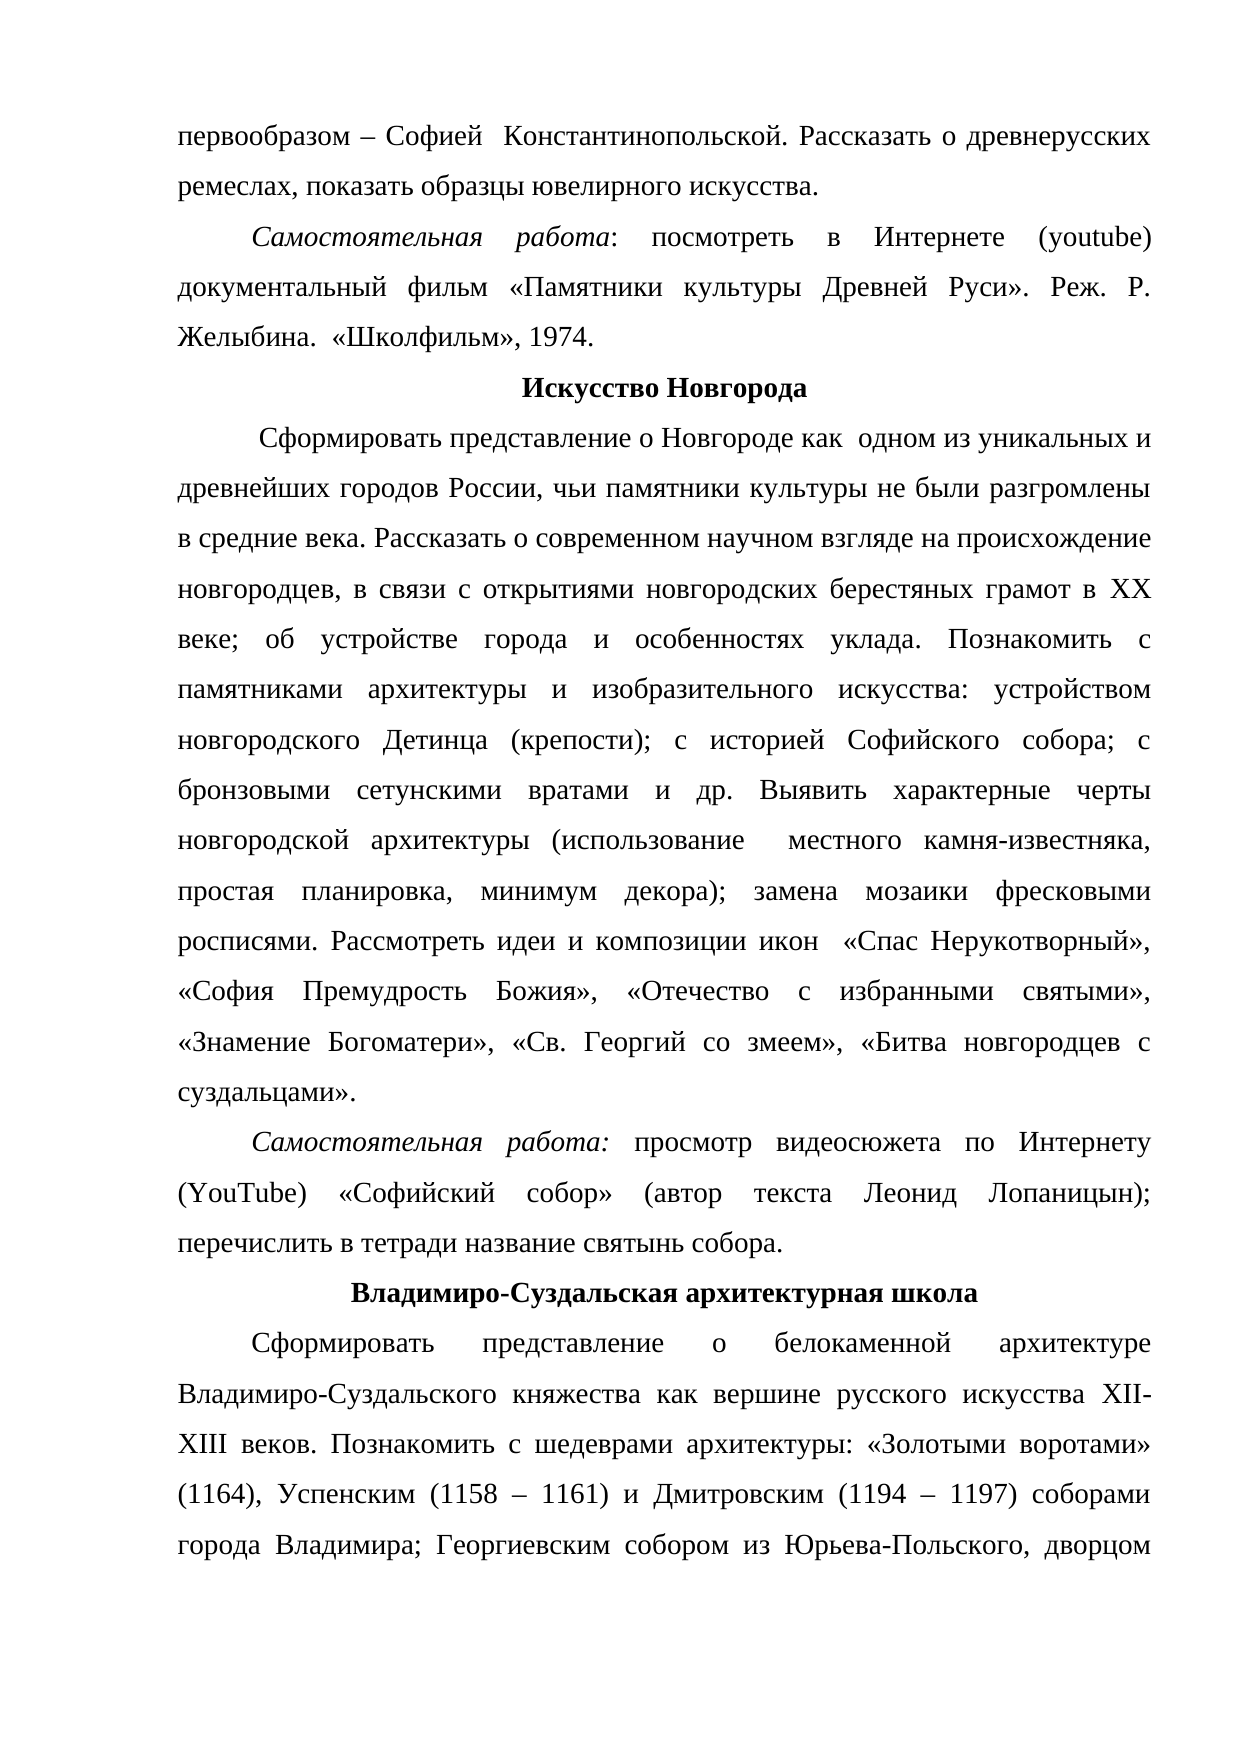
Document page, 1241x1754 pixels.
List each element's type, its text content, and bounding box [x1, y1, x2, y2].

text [177, 118, 1152, 202]
text Сформировать представление о Новгороде как одном из уникальных и древнейших городов России, чьи памятники культуры не были разгромлены в средние века. Рассказать о современном научном взгляде на происхождение новгородцев, в связи с открытиями новгородских берестяных грамот в XX веке; об устройстве города и особенностях уклада. Познакомить с памятниками архитектуры и изобразительного искусства: устройством новгородского Детинца (крепости); с историей Софийского собора; с бронзовыми сетунскими вратами и др. Выявить характерные черты новгородской архитектуры (использование местного камня-известняка, простая планировка, минимум декора); замена мозаики фресковыми росписями. Рассмотреть идеи и композиции икон «Спас Нерукотворный», «София Премудрость Божия», «Отечество с избранными святыми», «Знамение Богоматери», «Св. Георгий со змеем», «Битва новгородцев с суздальцами». [177, 420, 1152, 1108]
text Самостоятельная работа: просмотр видеосюжета по Интернету (YouTube) «Софийский собор» (автор текста Леонид Лопаницын); перечислить в тетради название святынь собора. [177, 1124, 1152, 1258]
text Владимиро-Суздальская архитектурная школа [177, 1275, 1152, 1309]
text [177, 1326, 1152, 1560]
text Самостоятельная работа: посмотреть в Интернете (youtube) документальный фильм «Памятники культуры Древней Руси». Реж. Р. Желыбина. «Школфильм», 1974. [177, 219, 1152, 353]
text Искусство Новгорода [177, 370, 1152, 403]
